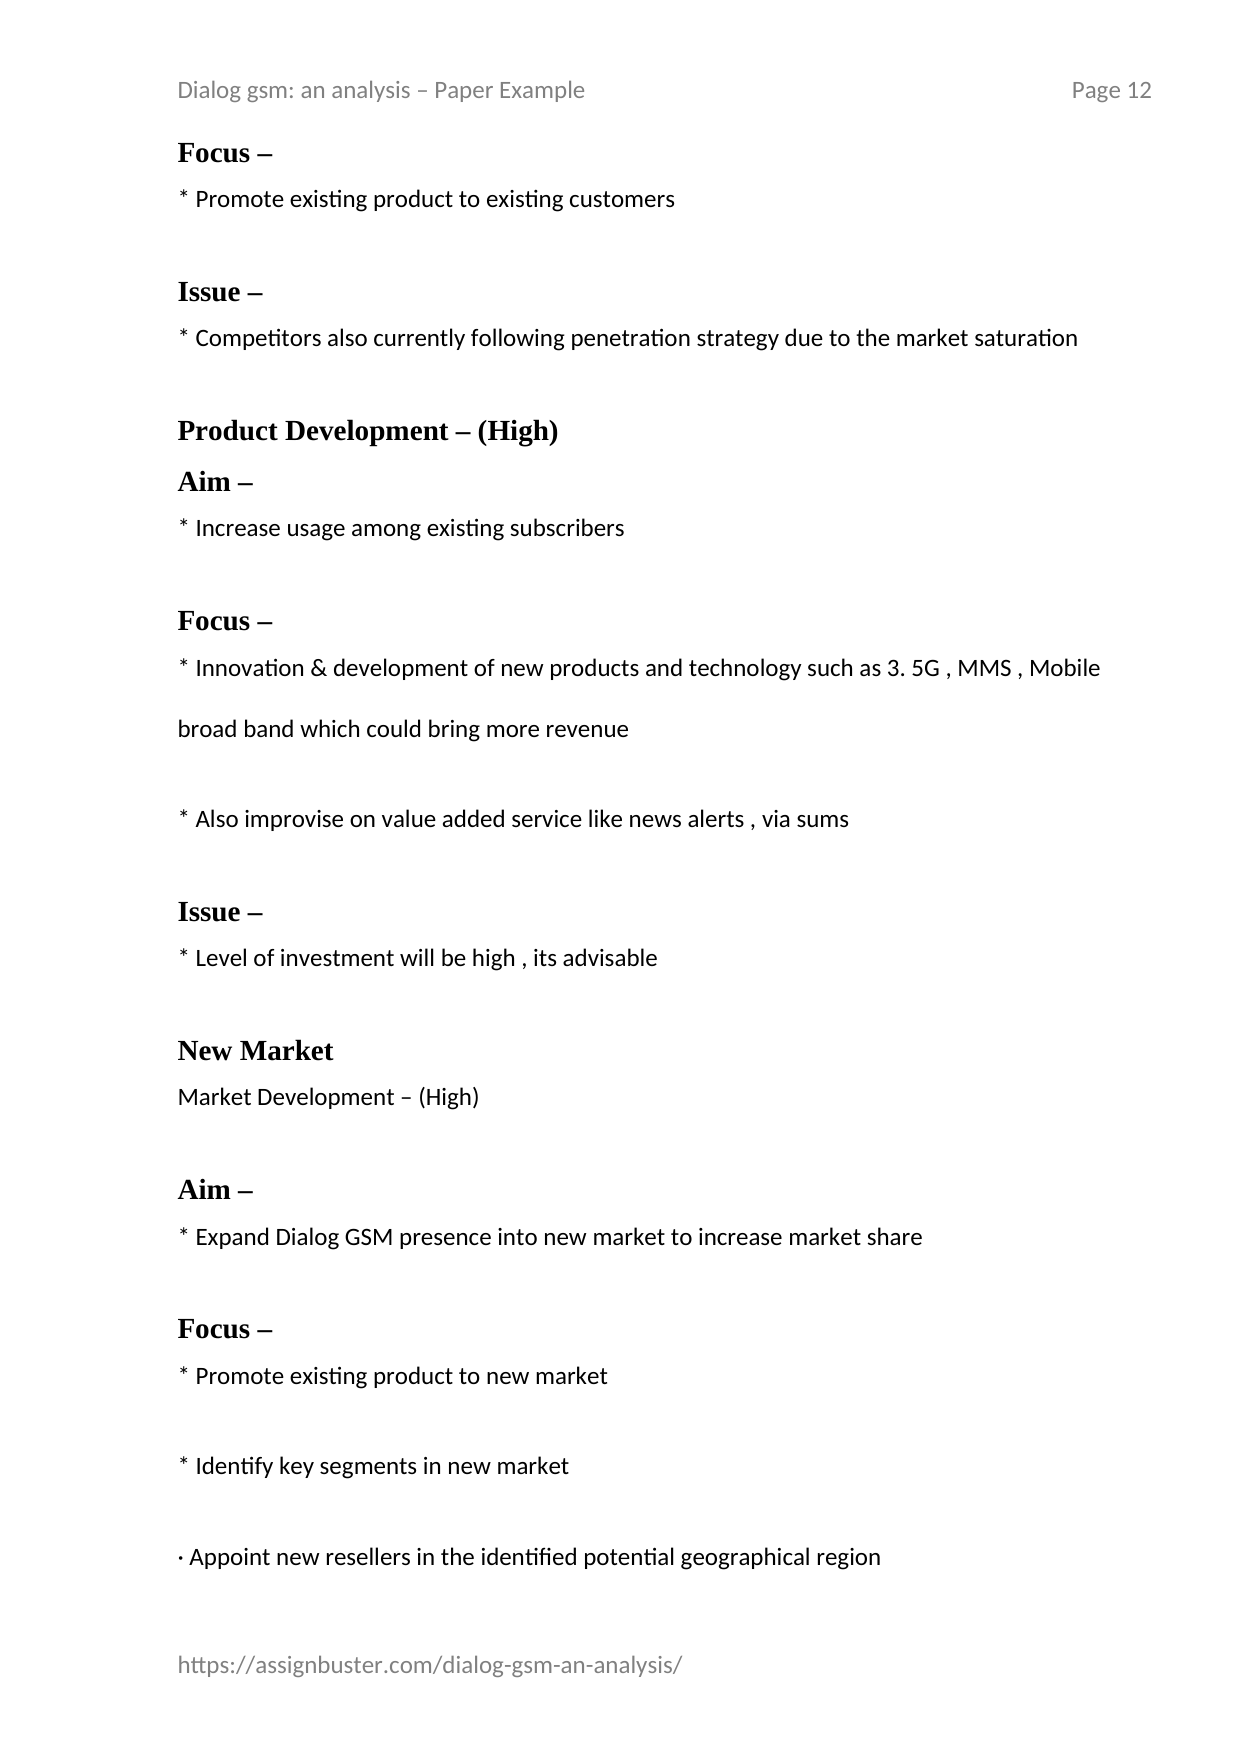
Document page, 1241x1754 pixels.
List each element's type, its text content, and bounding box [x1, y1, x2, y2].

subtitle Focus – [177, 1311, 1152, 1345]
subtitle Aim – [177, 464, 1152, 497]
subtitle Focus – [177, 603, 1152, 637]
text Market Development – (High) [177, 1082, 1152, 1112]
text * Expand Dialog GSM presence into new market to increase market share [177, 1221, 1152, 1251]
text * Innovation & development of new products and technology such as 3. 5G , MMS , Mobile broad band which could bring more revenue [177, 652, 1152, 743]
subtitle Focus – [177, 135, 1152, 168]
subtitle Issue – [177, 274, 1152, 307]
text * Also improvise on value added service like news alerts , via sums [177, 803, 1152, 834]
text * Level of investment will be high , its advisable [177, 942, 1152, 973]
subtitle Issue – [177, 894, 1152, 927]
text * Promote existing product to new market [177, 1360, 1152, 1390]
text * Increase usage among existing subscribers [177, 512, 1152, 543]
text * Identify key segments in new market [177, 1450, 1152, 1481]
text · Appoint new resellers in the identified potential geographical region [177, 1541, 1152, 1571]
subtitle New Market [177, 1033, 1152, 1066]
text * Competitors also currently following penetration strategy due to the market saturation [177, 323, 1152, 353]
subtitle Aim – [177, 1172, 1152, 1206]
text * Promote existing product to existing customers [177, 183, 1152, 214]
subtitle Product Development – (High) [177, 413, 1152, 447]
